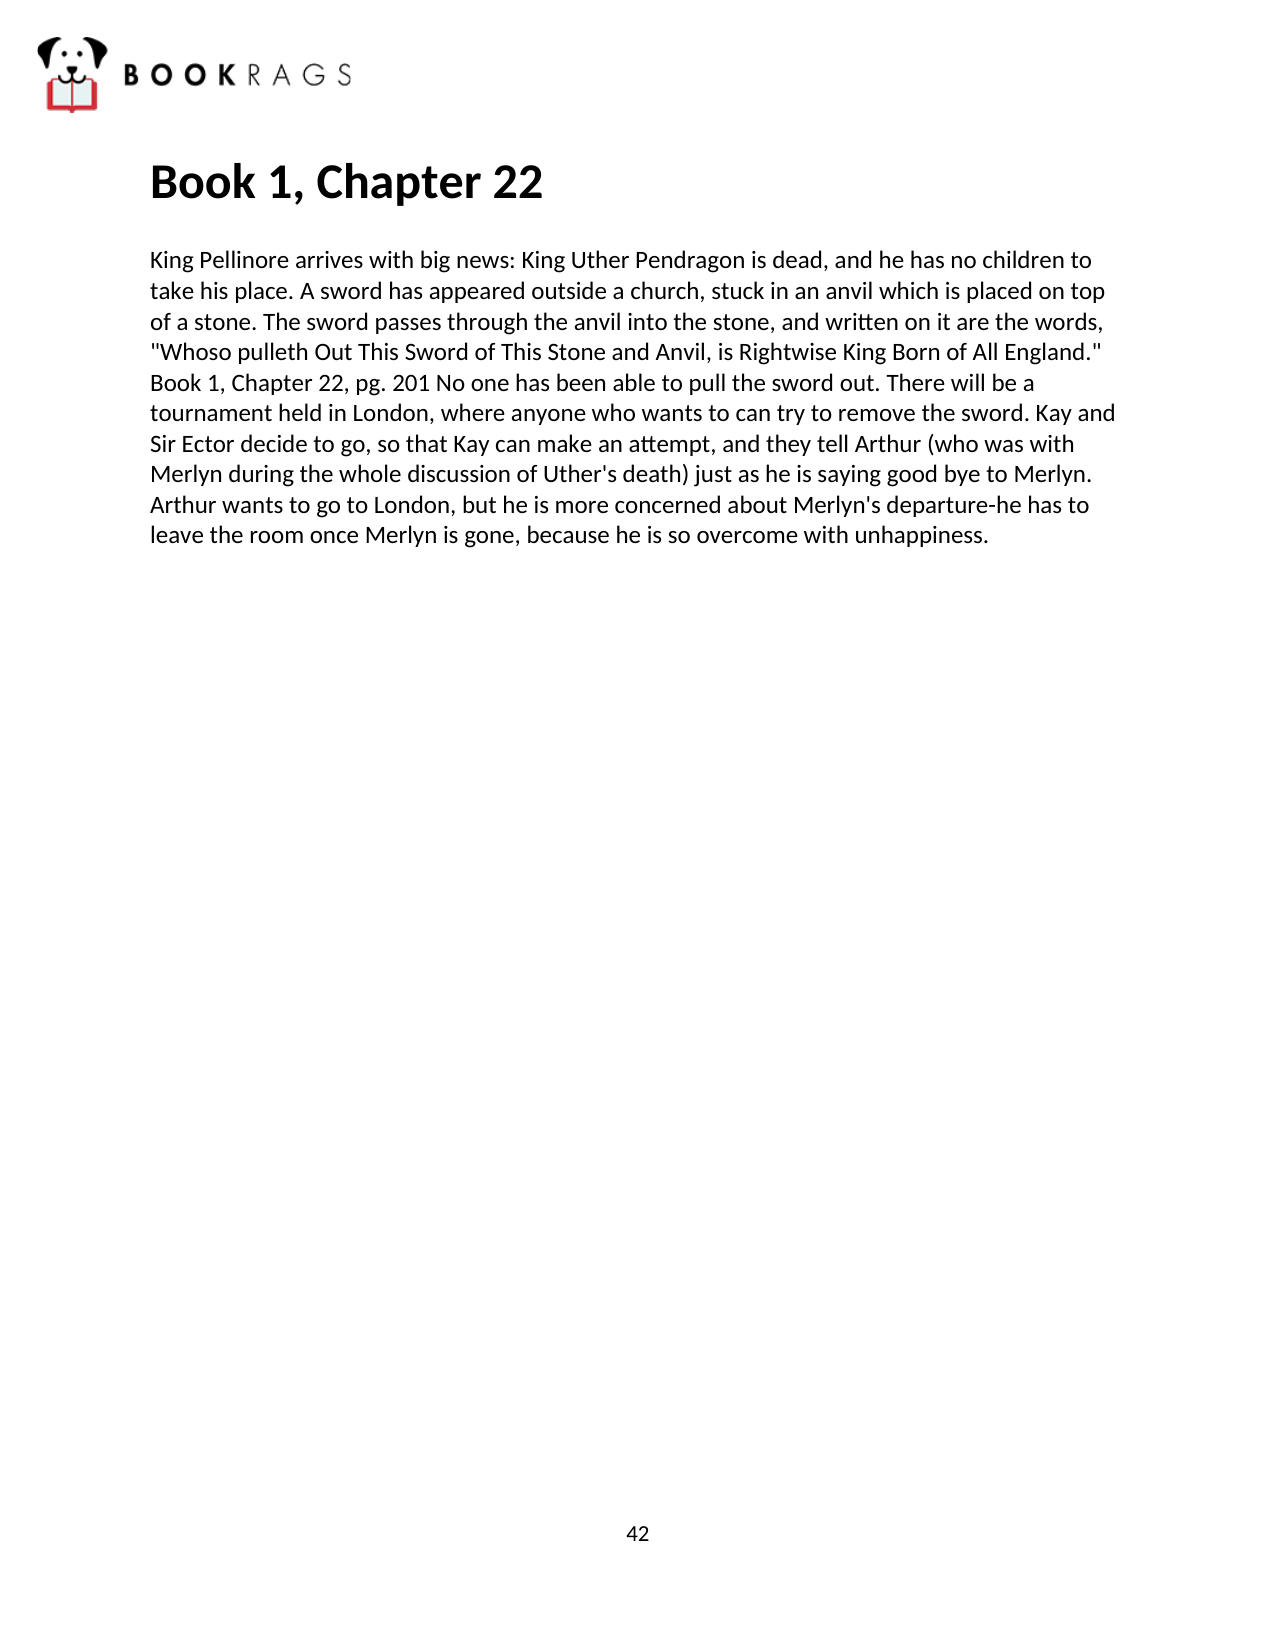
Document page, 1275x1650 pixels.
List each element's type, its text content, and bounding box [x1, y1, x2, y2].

text King Pellinore arrives with big news: King Uther Pendragon is dead, and he has no children to take his place. A sword has appeared outside a church, stuck in an anvil which is placed on top of a stone. The sword passes through the anvil into the stone, and written on it are the words, "Whoso pulleth Out This Sword of This Stone and Anvil, is Rightwise King Born of All England." Book 1, Chapter 22, pg. 201 No one has been able to pull the sword out. There will be a tournament held in London, where anyone who wants to can try to remove the sword. Kay and Sir Ector decide to go, so that Kay can make an attempt, and they tell Arthur (who was with Merlyn during the whole discussion of Uther's death) just as he is saying good bye to Merlyn. Arthur wants to go to London, but he is more concerned about Merlyn's departure-he has to leave the room once Merlyn is gone, because he is so overcome with unhappiness. [150, 244, 1125, 550]
text Book 1, Chapter 22 [150, 150, 1125, 211]
picture [37, 37, 351, 113]
